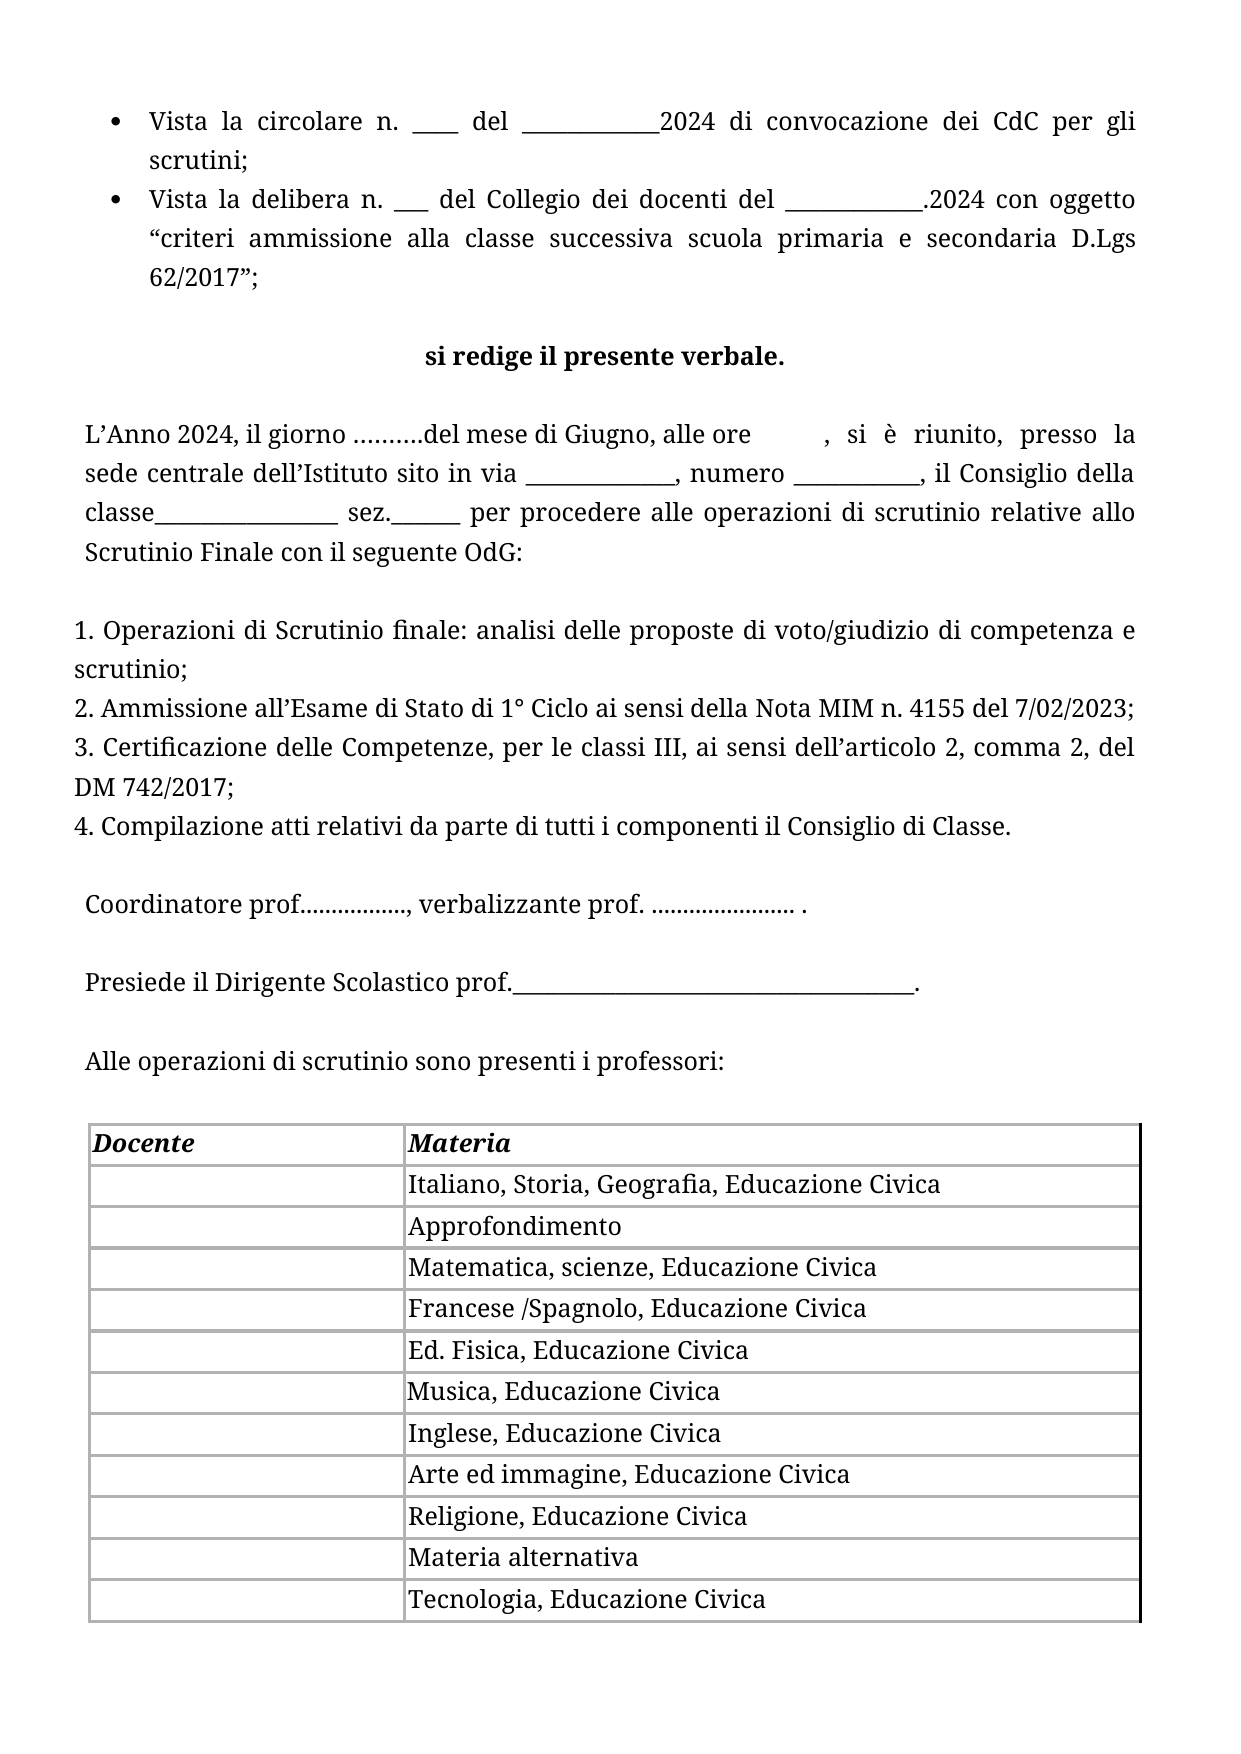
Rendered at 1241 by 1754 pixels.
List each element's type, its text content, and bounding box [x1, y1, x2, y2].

text 4. Compilazione atti relativi da parte di tutti i componenti il Consiglio di Classe. [74, 808, 1137, 842]
table_cell Matematica, scienze, Educazione Civica [406, 1250, 1139, 1288]
text Presiede il Dirigente Scolastico prof.___________________________________. [84, 965, 1137, 999]
table_cell [91, 1291, 403, 1329]
table_cell Arte ed immagine, Educazione Civica [406, 1457, 1139, 1495]
text 2. Ammissione all’Esame di Stato di 1° Ciclo ai sensi della Nota MIM n. 4155 del 7/02/2023; [74, 691, 1137, 725]
text L’Anno 2024, il giorno ……….del mese di Giugno, alle ore , si è riunito, presso la sede centrale dell’Istituto sito in via _____________, numero ___________, il Consiglio della classe________________ sez.______ per procedere alle operazioni di scrutinio relative allo Scrutinio Finale con il seguente OdG: [84, 417, 1137, 568]
list Vista la circolare n. ____ del ____________2024 di convocazione dei CdC per gli scrutini; [111, 103, 1137, 177]
table_cell Musica, Educazione Civica [406, 1374, 1139, 1412]
table_cell Religione, Educazione Civica [406, 1498, 1139, 1537]
table_cell Inglese, Educazione Civica [406, 1415, 1139, 1454]
table_cell Ed. Fisica, Educazione Civica [406, 1333, 1139, 1371]
table_cell [91, 1540, 403, 1578]
text si redige il presente verbale. [74, 338, 1137, 372]
table_cell [91, 1333, 403, 1371]
table_cell [91, 1208, 403, 1246]
table_cell Italiano, Storia, Geografia, Educazione Civica [406, 1167, 1139, 1205]
table_cell Approfondimento [406, 1208, 1139, 1246]
table_cell [91, 1581, 403, 1619]
text Alle operazioni di scrutinio sono presenti i professori: [84, 1043, 1137, 1077]
table_cell [91, 1457, 403, 1495]
text 1. Operazioni di Scrutinio finale: analisi delle proposte di voto/giudizio di competenza e scrutinio; [74, 613, 1137, 686]
text 3. Certificazione delle Competenze, per le classi III, ai sensi dell’articolo 2, comma 2, del DM 742/2017; [74, 730, 1137, 803]
list Vista la delibera n. ___ del Collegio dei docenti del ____________.2024 con oggetto “criteri ammissione alla classe successiva scuola primaria e secondaria D.Lgs 62/2017”; [111, 182, 1137, 294]
table_cell [91, 1498, 403, 1537]
table_cell [91, 1250, 403, 1288]
table_cell [91, 1415, 403, 1454]
table_header Materia [406, 1126, 1139, 1163]
table_header Docente [91, 1126, 403, 1163]
table_cell [91, 1374, 403, 1412]
text Coordinatore prof................., verbalizzante prof. ....................... . [84, 887, 1137, 921]
table_cell Francese /Spagnolo, Educazione Civica [406, 1291, 1139, 1329]
table_cell Materia alternativa [406, 1540, 1139, 1578]
table_cell Tecnologia, Educazione Civica [406, 1581, 1139, 1619]
table_cell [91, 1167, 403, 1205]
